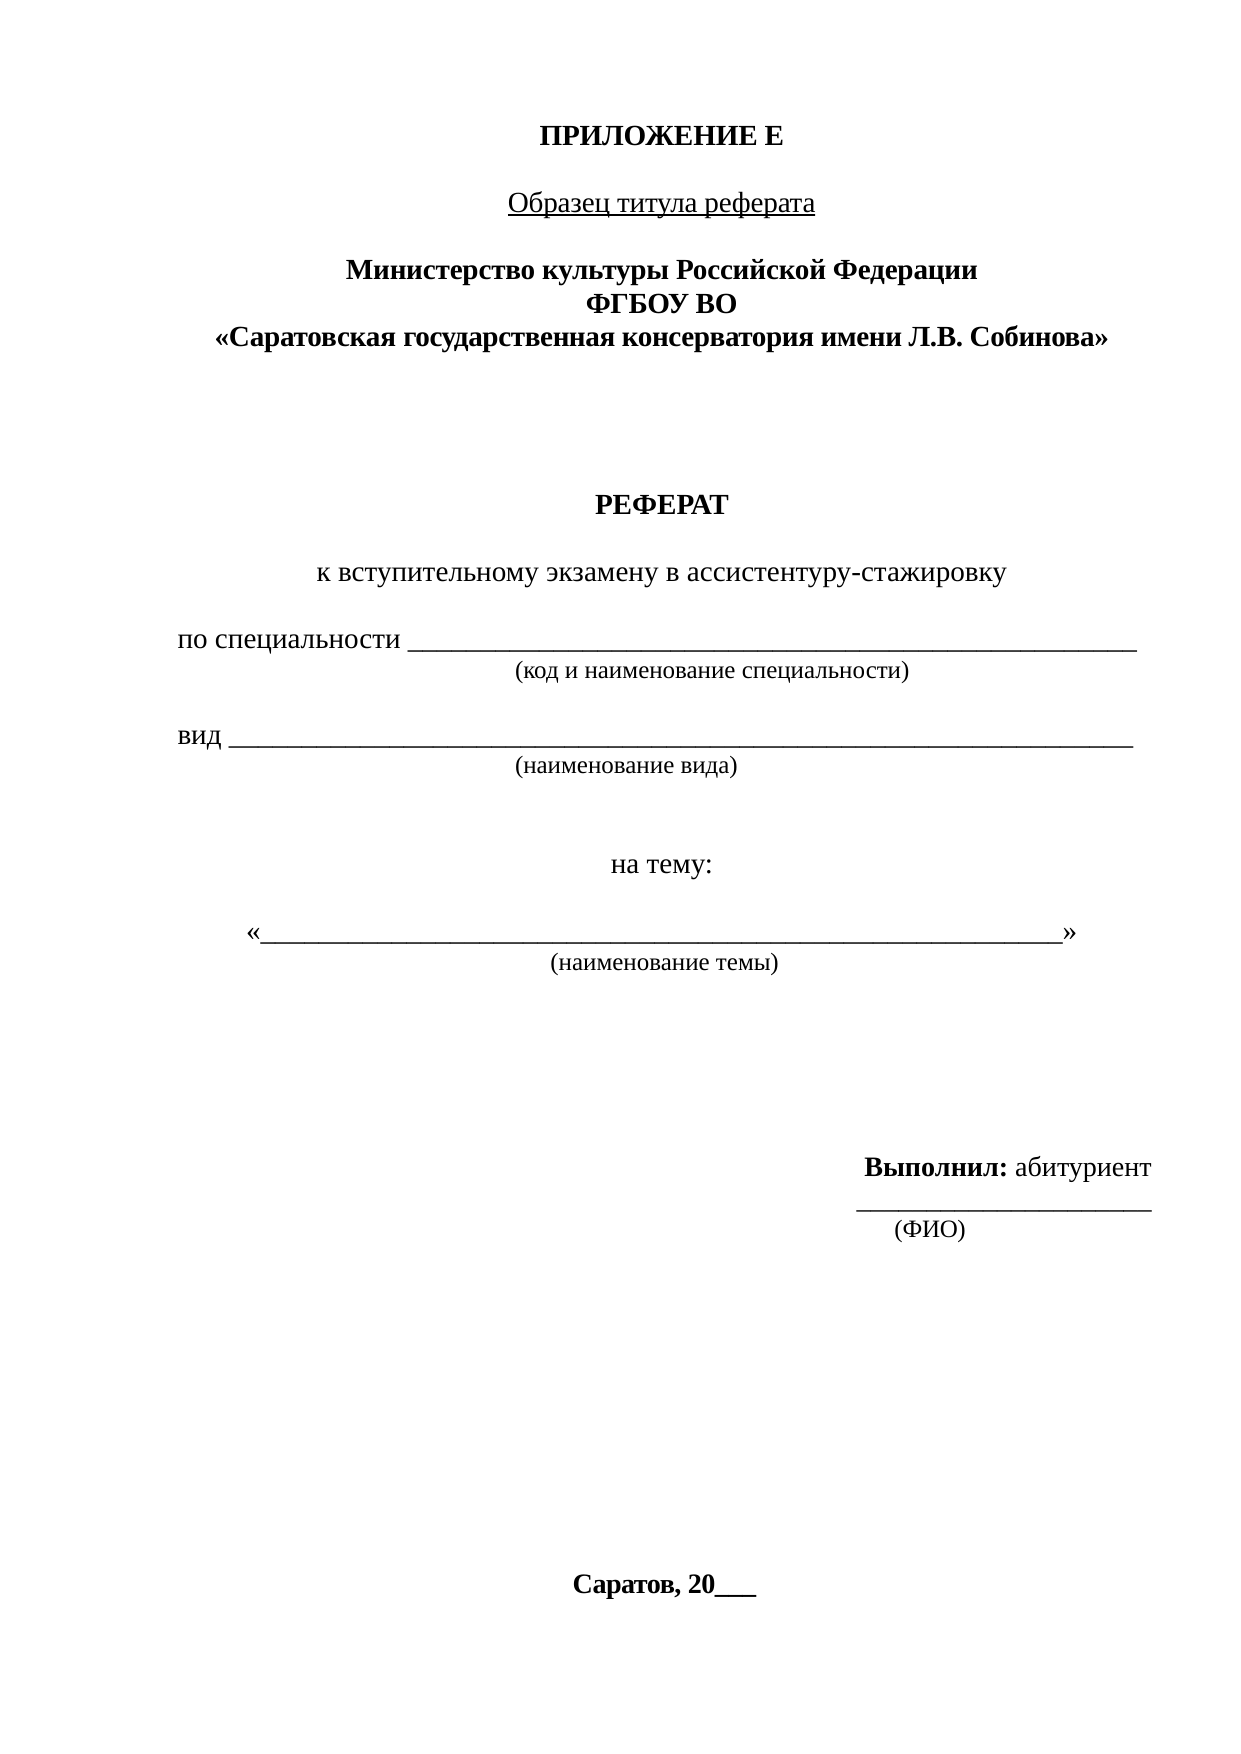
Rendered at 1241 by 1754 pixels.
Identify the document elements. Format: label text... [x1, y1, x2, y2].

text Министерство культуры Российской Федерации [177, 252, 1146, 286]
text РЕФЕРАТ [177, 487, 1146, 521]
text ФГБОУ ВО [177, 286, 1146, 319]
text Образец титула реферата [177, 185, 1146, 219]
text «_______________________________________________________» [177, 913, 1146, 947]
text на тему: [177, 846, 1146, 880]
text Саратов, 20___ [177, 1567, 1152, 1599]
text (наименование вида) [177, 751, 1146, 779]
text вид ______________________________________________________________ [177, 717, 1146, 751]
text Выполнил: абитуриент [177, 1150, 1152, 1182]
text _____________________ [177, 1182, 1152, 1214]
text (код и наименование специальности) [177, 655, 1146, 683]
text (наименование темы) [177, 947, 1152, 976]
text к вступительному экзамену в ассистентуру-стажировку [177, 554, 1146, 588]
text ПРИЛОЖЕНИЕ Е [177, 118, 1146, 152]
text (ФИО) [177, 1214, 1152, 1243]
text «Саратовская государственная консерватория имени Л.В. Собинова» [177, 319, 1146, 353]
text по специальности __________________________________________________ [177, 621, 1146, 655]
